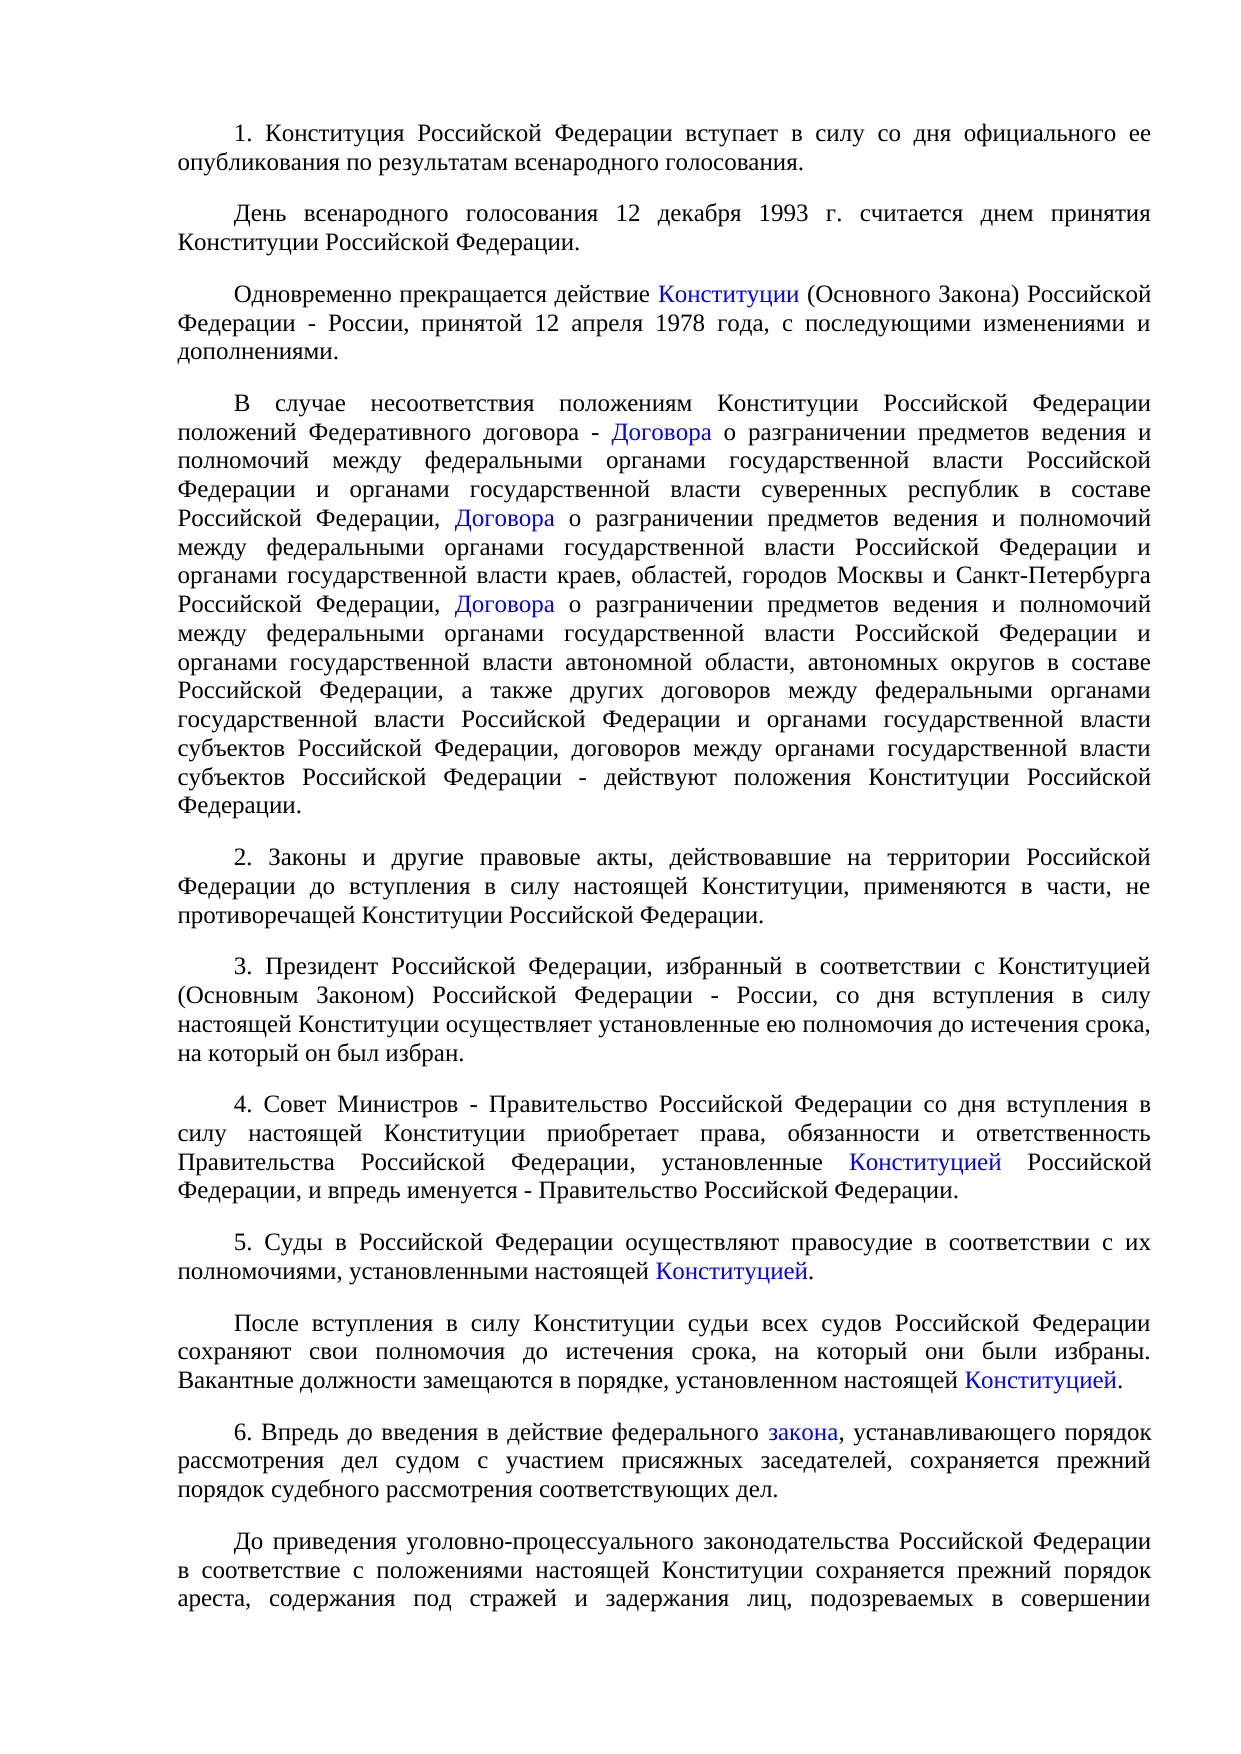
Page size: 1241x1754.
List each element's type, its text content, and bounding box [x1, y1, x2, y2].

text 3. Президент Российской Федерации, избранный в соответствии с Конституцией (Основным Законом) Российской Федерации - России, со дня вступления в силу настоящей Конституции осуществляет установленные ею полномочия до истечения срока, на который он был избран. [177, 951, 1152, 1066]
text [177, 1526, 1152, 1612]
text 6. Впредь до введения в действие федерального закона, устанавливающего порядок рассмотрения дел судом с участием присяжных заседателей, сохраняется прежний порядок судебного рассмотрения соответствующих дел. [177, 1417, 1152, 1503]
text День всенародного голосования 12 декабря 1993 г. считается днем принятия Конституции Российской Федерации. [177, 198, 1152, 256]
text После вступления в силу Конституции судьи всех судов Российской Федерации сохраняют свои полномочия до истечения срока, на который они были избраны. Вакантные должности замещаются в порядке, установленном настоящей Конституцией. [177, 1308, 1152, 1394]
text 2. Законы и другие правовые акты, действовавшие на территории Российской Федерации до вступления в силу настоящей Конституции, применяются в части, не противоречащей Конституции Российской Федерации. [177, 842, 1152, 928]
text Одновременно прекращается действие Конституции (Основного Закона) Российской Федерации - России, принятой 12 апреля 1978 года, с последующими изменениями и дополнениями. [177, 279, 1152, 365]
text 5. Суды в Российской Федерации осуществляют правосудие в соответствии с их полномочиями, установленными настоящей Конституцией. [177, 1227, 1152, 1285]
text 1. Конституция Российской Федерации вступает в силу со дня официального ее опубликования по результатам всенародного голосования. [177, 118, 1152, 176]
text 4. Совет Министров - Правительство Российской Федерации со дня вступления в силу настоящей Конституции приобретает права, обязанности и ответственность Правительства Российской Федерации, установленные Конституцией Российской Федерации, и впредь именуется - Правительство Российской Федерации. [177, 1089, 1152, 1204]
text В случае несоответствия положениям Конституции Российской Федерации положений Федеративного договора - Договора о разграничении предметов ведения и полномочий между федеральными органами государственной власти Российской Федерации и органами государственной власти суверенных республик в составе Российской Федерации, Договора о разграничении предметов ведения и полномочий между федеральными органами государственной власти Российской Федерации и органами государственной власти краев, областей, городов Москвы и Санкт-Петербурга Российской Федерации, Договора о разграничении предметов ведения и полномочий между федеральными органами государственной власти Российской Федерации и органами государственной власти автономной области, автономных округов в составе Российской Федерации, а также других договоров между федеральными органами государственной власти Российской Федерации и органами государственной власти субъектов Российской Федерации, договоров между органами государственной власти субъектов Российской Федерации - действуют положения Конституции Российской Федерации. [177, 388, 1152, 819]
